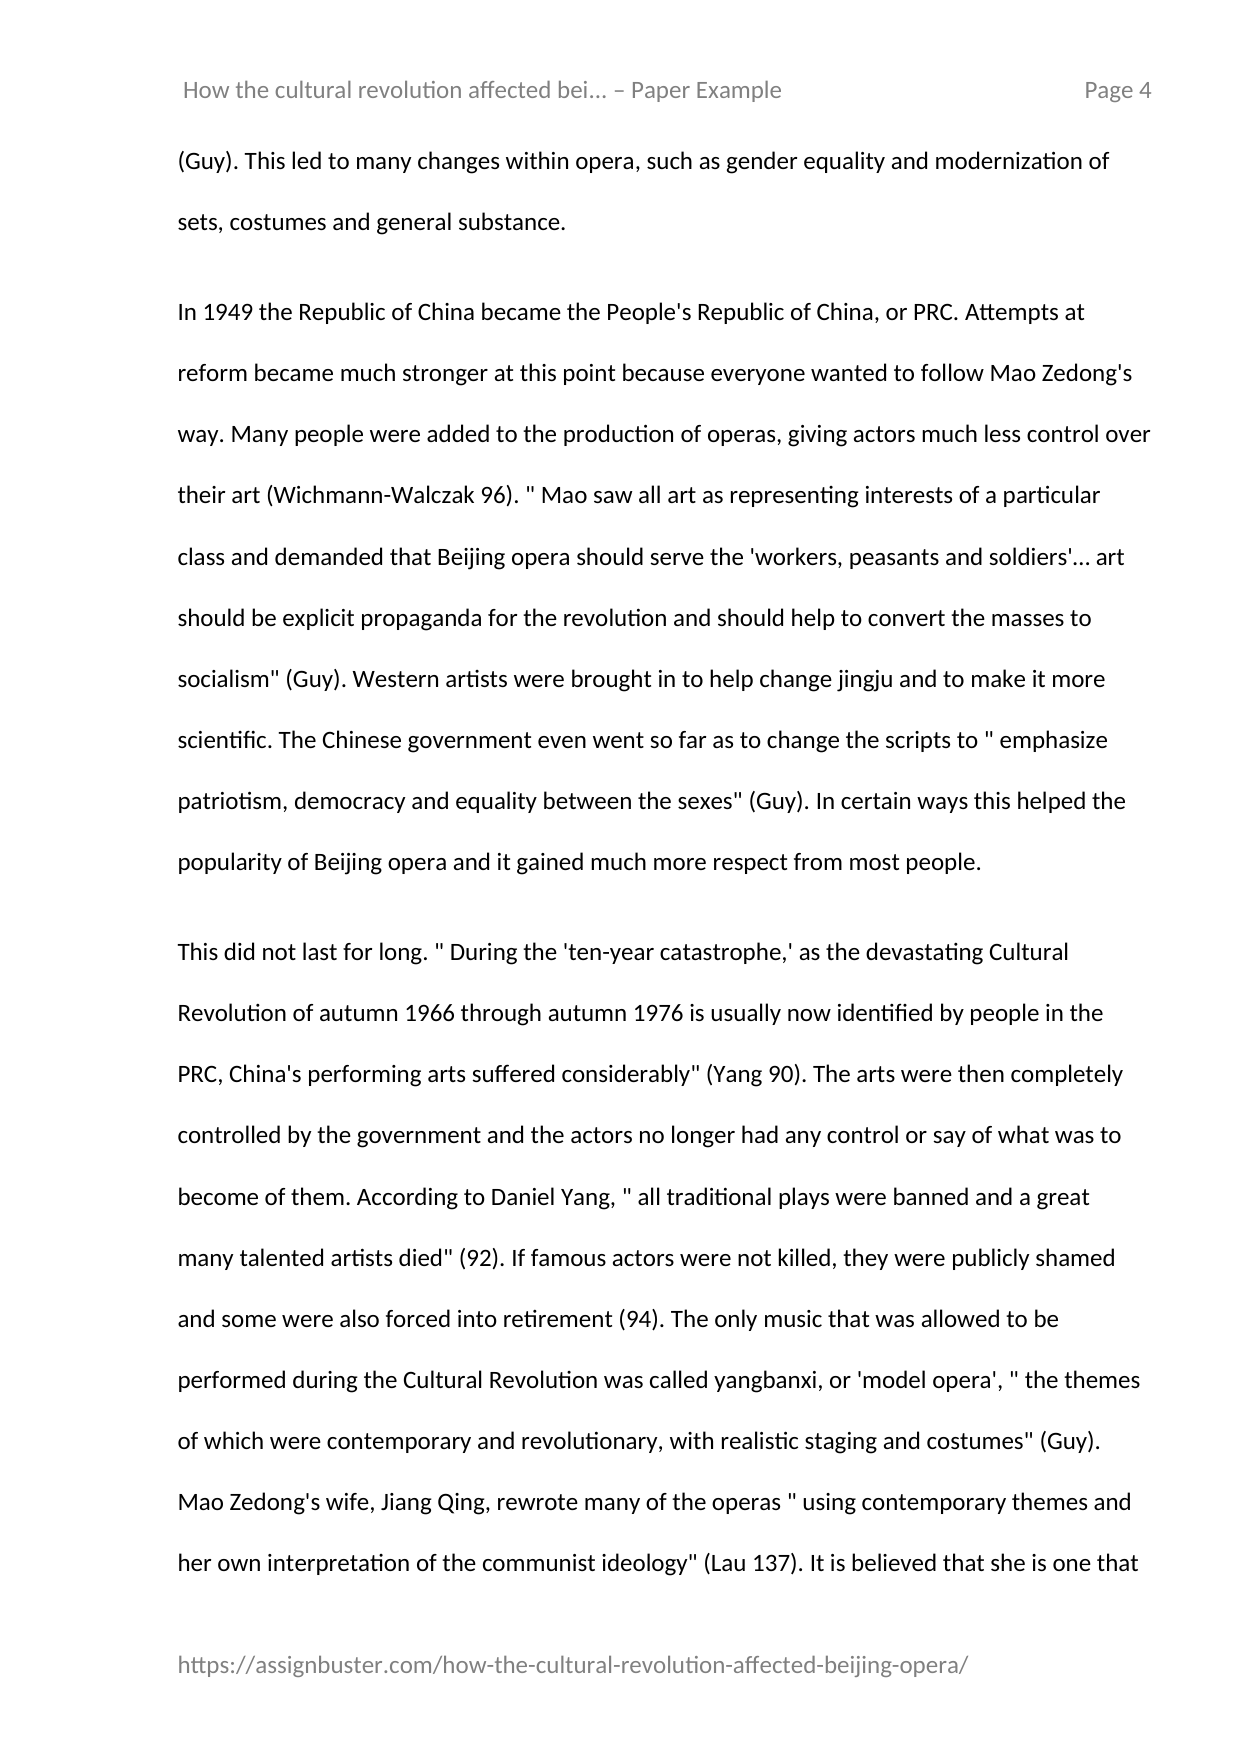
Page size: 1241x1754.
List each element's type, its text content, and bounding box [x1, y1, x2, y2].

text In 1949 the Republic of China became the People's Republic of China, or PRC. Attempts at reform became much stronger at this point because everyone wanted to follow Mao Zedong's way. Many people were added to the production of operas, giving actors much less control over their art (Wichmann-Walczak 96). " Mao saw all art as representing interests of a particular class and demanded that Beijing opera should serve the 'workers, peasants and soldiers'… art should be explicit propaganda for the revolution and should help to convert the masses to socialism" (Guy). Western artists were brought in to help change jingju and to make it more scientific. The Chinese government even went so far as to change the scripts to " emphasize patriotism, democracy and equality between the sexes" (Guy). In certain ways this helped the popularity of Beijing opera and it gained much more respect from most people. [177, 297, 1152, 876]
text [177, 936, 1152, 1577]
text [177, 145, 1152, 237]
